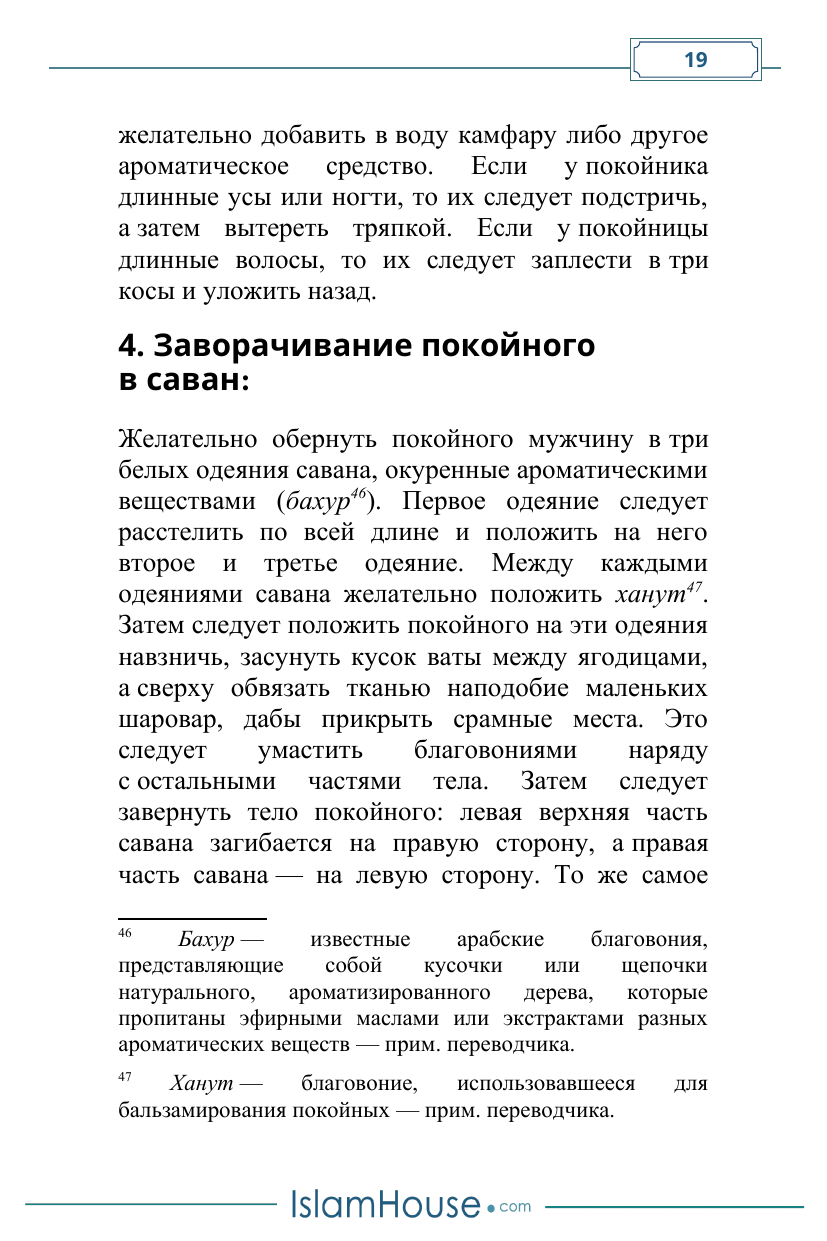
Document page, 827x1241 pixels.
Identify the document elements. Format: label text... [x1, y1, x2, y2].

picture [18, 1183, 277, 1221]
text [118, 118, 709, 305]
subtitle 4. Заворачивание покойного в саван: [118, 330, 649, 397]
picture [284, 1184, 805, 1225]
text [118, 422, 709, 889]
